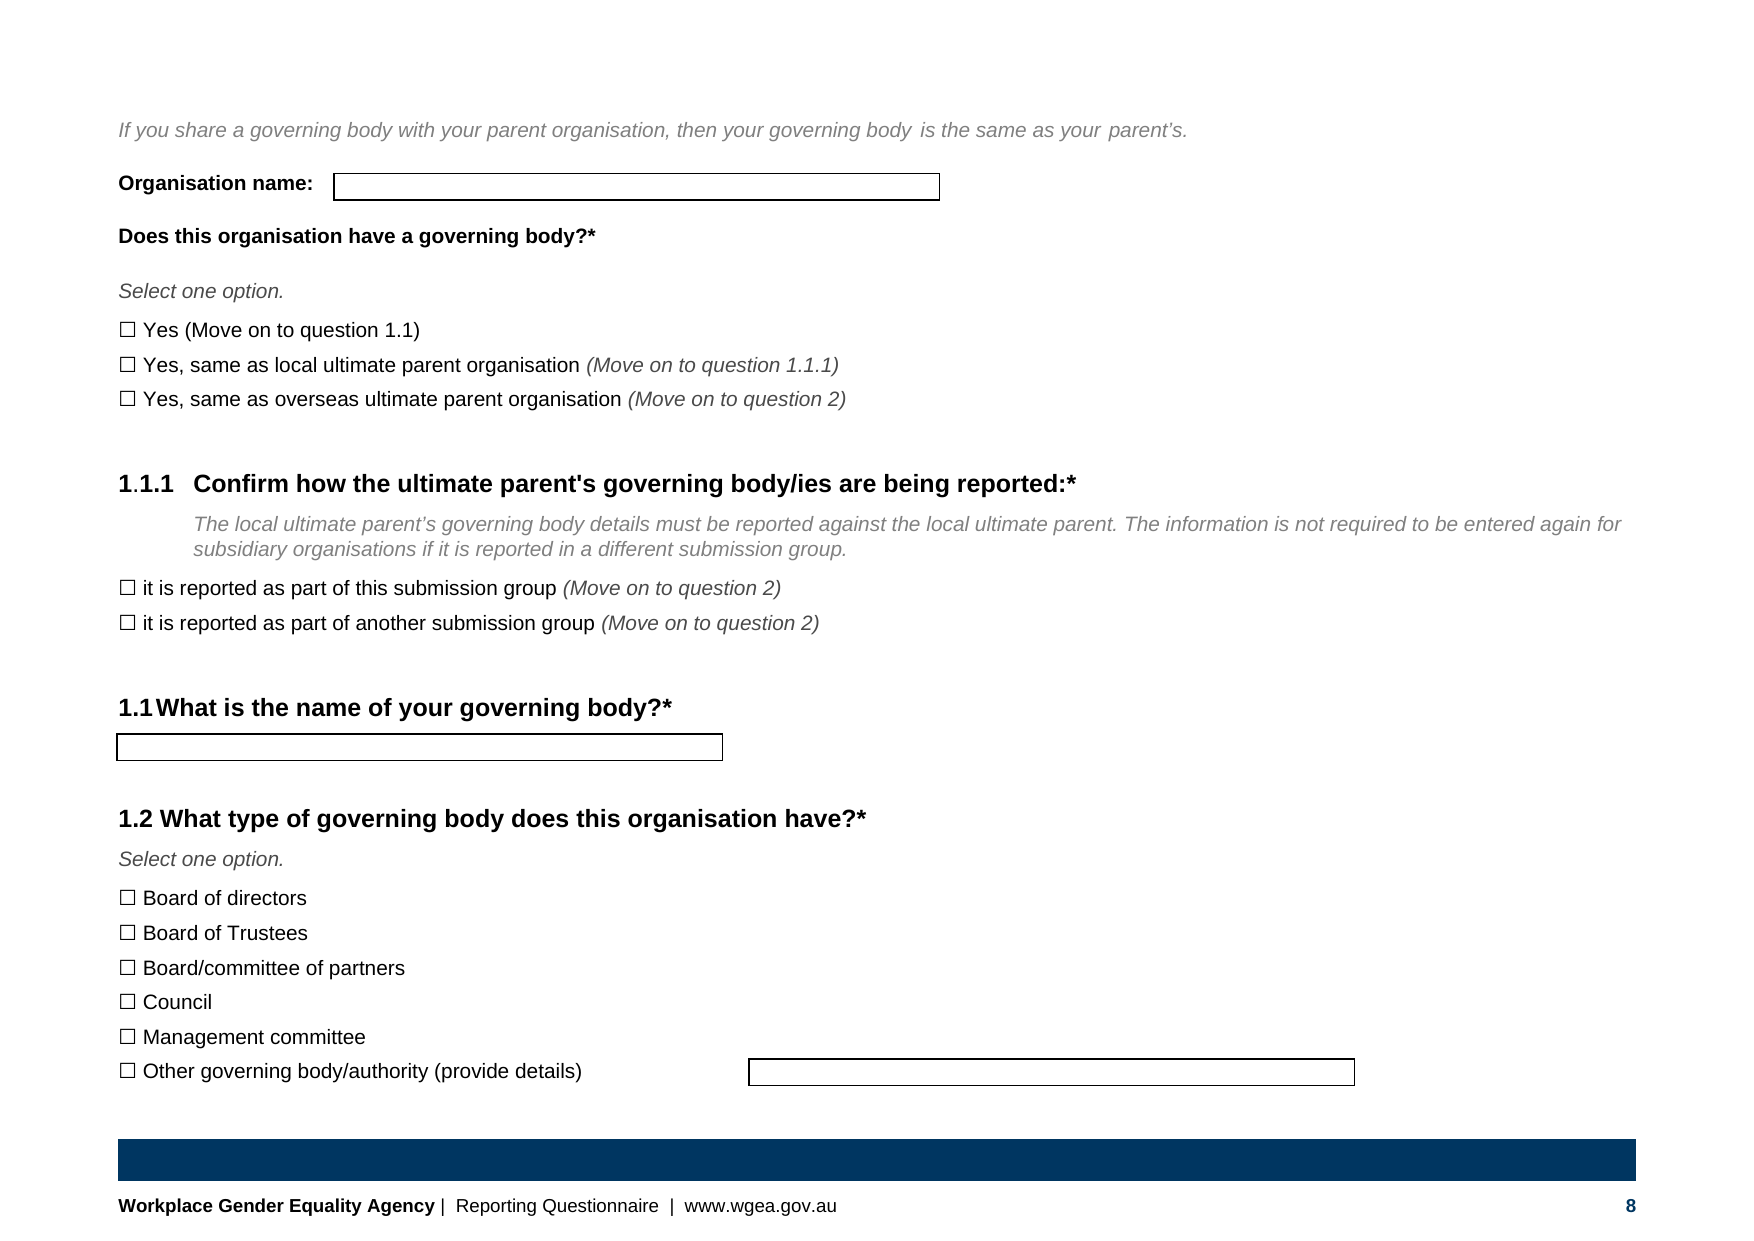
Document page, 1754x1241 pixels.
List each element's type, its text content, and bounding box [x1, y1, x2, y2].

text Management committee [137, 1022, 1636, 1050]
text Board/committee of partners [137, 953, 1636, 981]
text Council [137, 987, 1636, 1016]
text Yes, same as overseas ultimate parent organisation (Move on to question 2) [137, 384, 1636, 413]
subtitle What is the name of your governing body?* [118, 693, 1636, 722]
text Other governing body/authority (provide details) [137, 1057, 1636, 1085]
text Board of Trustees [137, 918, 1636, 946]
text Select one option. [118, 846, 1636, 871]
text Select one option. [118, 277, 1636, 302]
text it is reported as part of this submission group (Move on to question 2) [137, 573, 1636, 602]
text Organisation name: [118, 171, 1636, 195]
subtitle 1.2 What type of governing body does this organisation have?* [118, 775, 1636, 833]
text If you share a governing body with your parent organisation, then your governing body is the same as your parent’s. [118, 118, 1636, 142]
text The local ultimate parent’s governing body details must be reported against the local ultimate parent. The information is not required to be entered again for subsidiary organisations if it is reported in a different submission group. [193, 511, 1636, 561]
text Board of directors [137, 883, 1636, 912]
text Does this organisation have a governing body?* [118, 224, 1636, 248]
text Yes, same as local ultimate parent organisation (Move on to question 1.1.1) [137, 350, 1636, 378]
text Yes (Move on to question 1.1) [137, 315, 1636, 343]
subtitle 1.1.1 Confirm how the ultimate parent's governing body/ies are being reported:* [118, 469, 1636, 498]
text it is reported as part of another submission group (Move on to question 2) [137, 608, 1636, 636]
